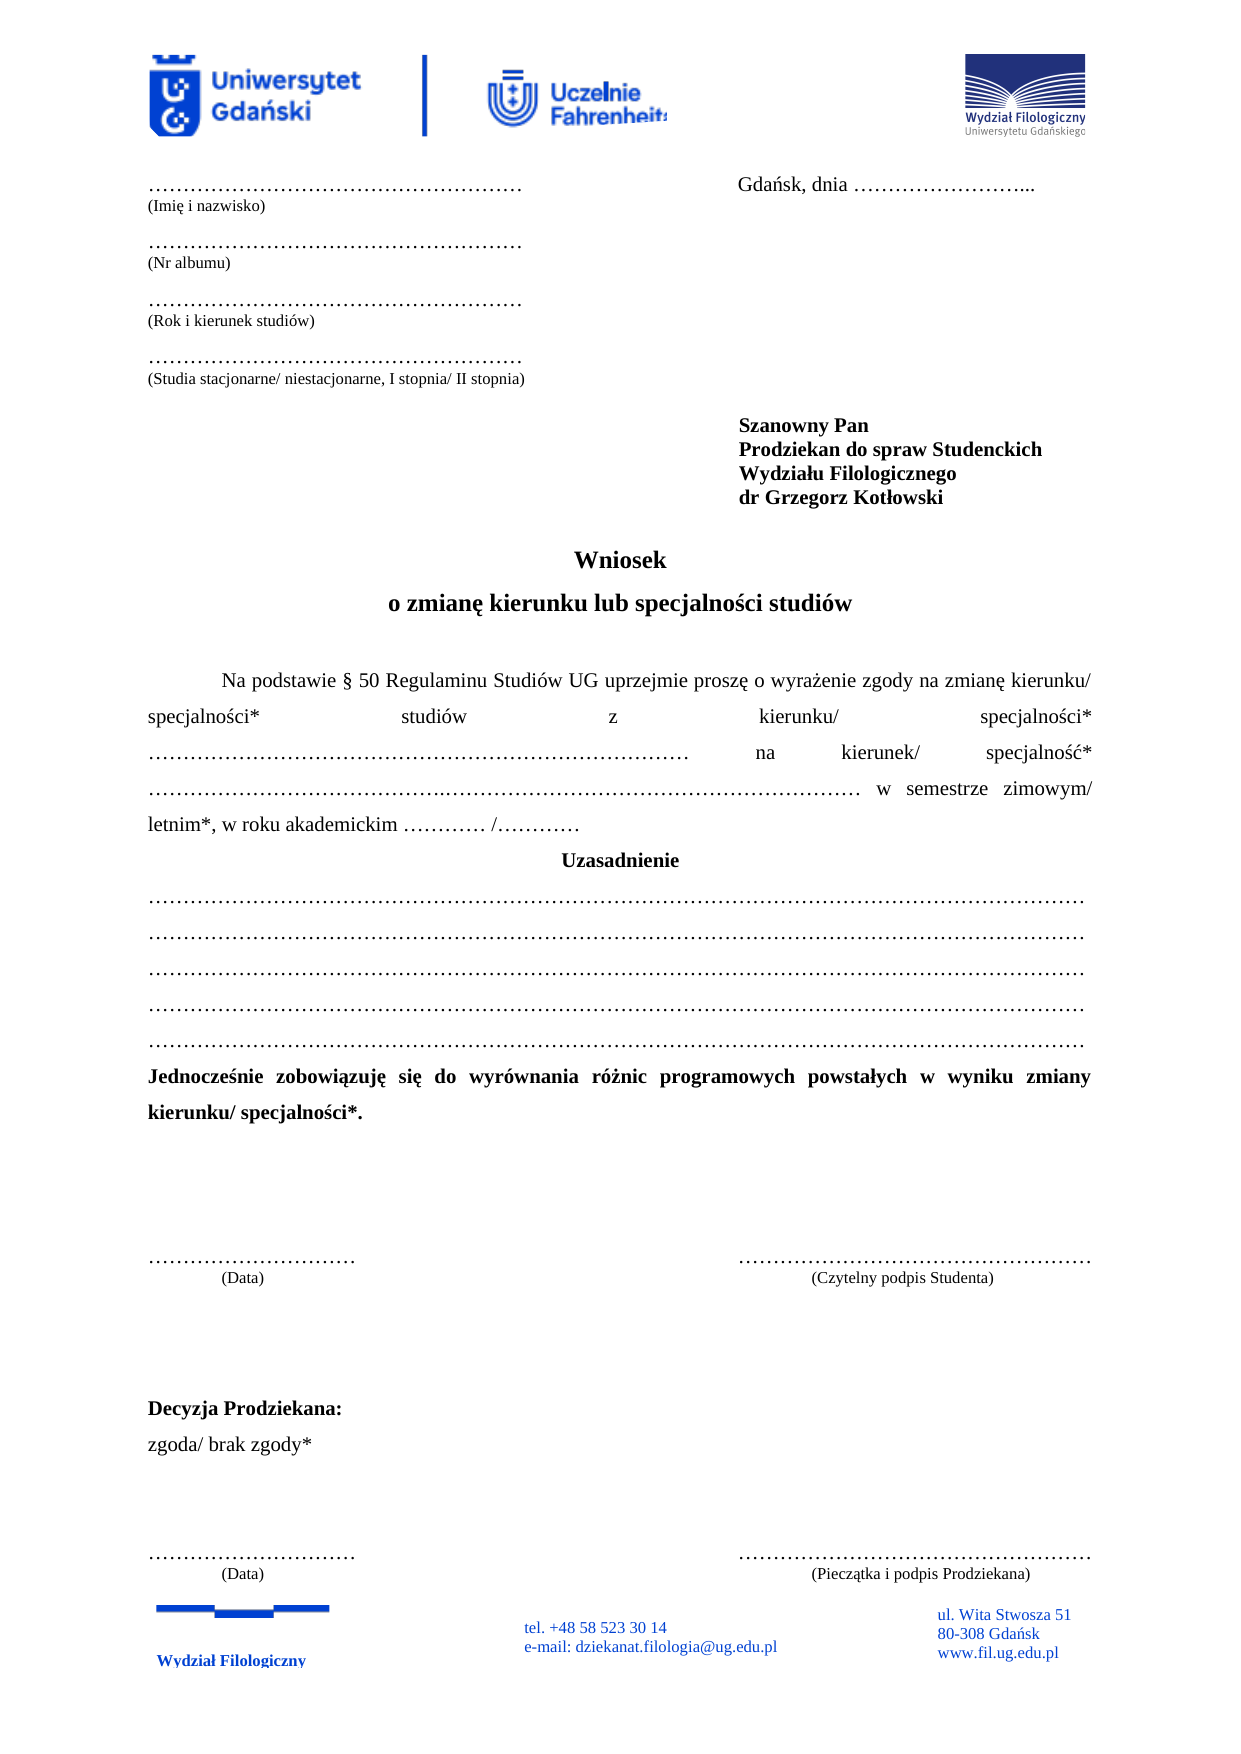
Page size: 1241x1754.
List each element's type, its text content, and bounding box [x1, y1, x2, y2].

picture [965, 54, 1086, 137]
text ………………………… …………………………………………… (Data) (Czytelny podpis Studenta) [148, 1244, 1093, 1287]
text Prodziekan do spraw Studenckich [664, 437, 1093, 461]
text ……………………………………………… [148, 229, 1093, 253]
text ……………………………………………… [148, 344, 1093, 368]
text Szanowny Pan [664, 413, 1093, 437]
list ……………………………………………………………………………………………………………………………………………………………………………………………………………………………………………………………………………………………………………………………………………………………………………………………………………………………………………………………………………………………………………………………………………………………………………………………………………………… [148, 884, 1093, 1052]
list Jednocześnie zobowiązuję się do wyrównania różnic programowych powstałych w wyniku zmiany kierunku/ specjalności*. [148, 1064, 1093, 1124]
text dr Grzegorz Kotłowski [664, 485, 1093, 509]
text Wniosek [148, 545, 1093, 574]
text (Studia stacjonarne/ niestacjonarne, I stopnia/ II stopnia) [148, 368, 1093, 388]
text (Nr albumu) [148, 253, 1093, 272]
text ……………………………………………… [148, 287, 1093, 311]
text (Rok i kierunek studiów) [148, 311, 1093, 330]
text (Imię i nazwisko) [148, 196, 1093, 215]
text o zmianę kierunku lub specjalności studiów [148, 588, 1093, 617]
text Uzasadnienie [148, 848, 1093, 872]
text Decyzja Prodziekana: [148, 1396, 1093, 1419]
text Wydziału Filologicznego [664, 461, 1093, 485]
text zgoda/ brak zgody* [148, 1432, 1093, 1456]
text Na podstawie § 50 Regulaminu Studiów UG uprzejmie proszę o wyrażenie zgody na zmianę kierunku/ specjalności* studiów z kierunku/ specjalności* …………………………………………………………………… na kierunek/ specjalność* …………………………………….…………………………………………………… w semestrze zimowym/ letnim*, w roku akademickim ………… /………… [148, 667, 1093, 836]
text ………………………… …………………………………………… (Data) (Pieczątka i podpis Prodziekana) [148, 1540, 1093, 1583]
text ……………………………………………… Gdańsk, dnia ……………………... [148, 172, 1093, 196]
